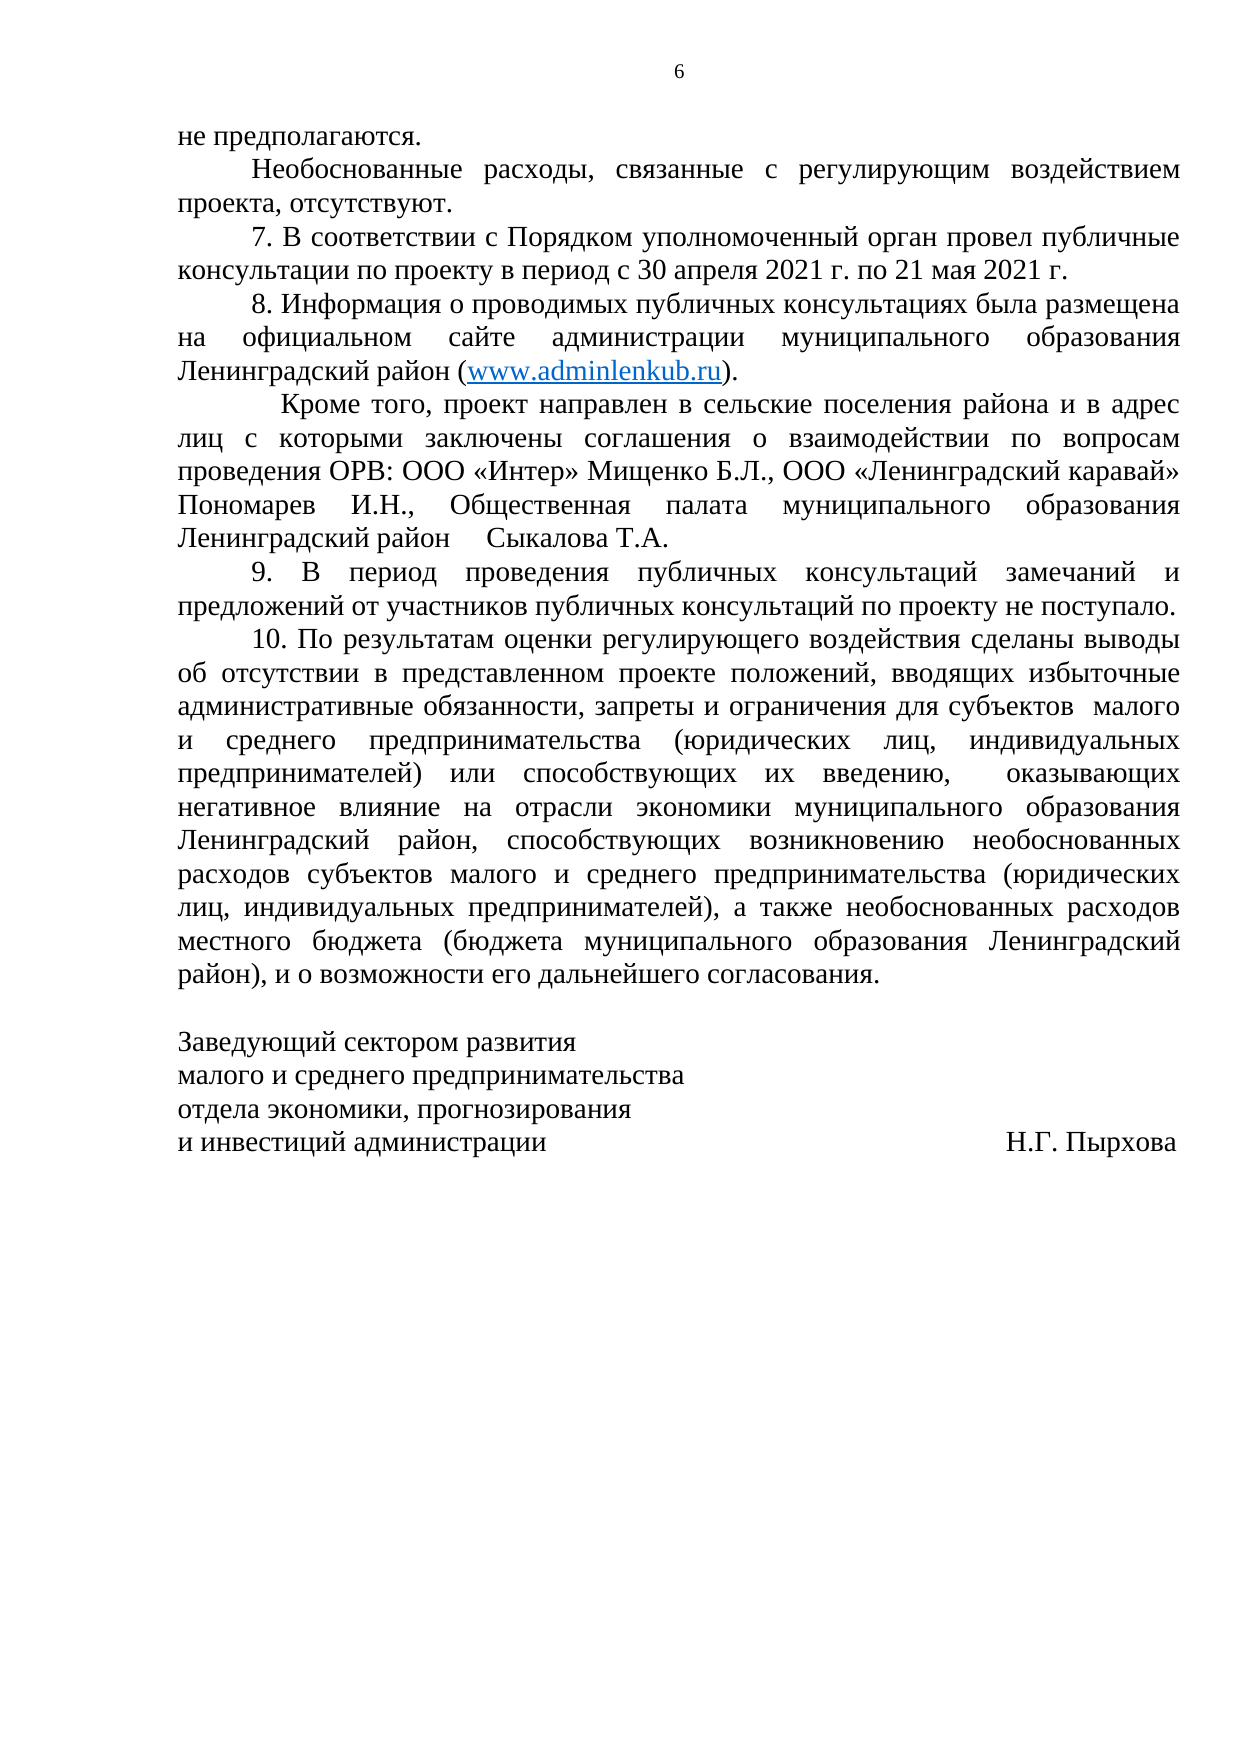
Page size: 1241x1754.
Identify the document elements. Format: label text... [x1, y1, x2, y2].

text Кроме того, проект направлен в сельские поселения района и в адрес лиц с которыми заключены соглашения о взаимодействии по вопросам проведения ОРВ: ООО «Интер» Мищенко Б.Л., ООО «Ленинградский каравай» Пономарев И.Н., Общественная палата муниципального образования Ленинградский район Сыкалова Т.А. [177, 386, 1181, 554]
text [177, 118, 1181, 152]
text 7. В соответствии с Порядком уполномоченный орган провел публичные консультации по проекту в период с 30 апреля 2021 г. по 21 мая 2021 г. [177, 219, 1181, 286]
text 9. В период проведения публичных консультаций замечаний и предложений от участников публичных консультаций по проекту не поступало. [177, 554, 1181, 621]
text 10. По результатам оценки регулирующего воздействия сделаны выводы об отсутствии в представленном проекте положений, вводящих избыточные административные обязанности, запреты и ограничения для субъектов малого и среднего предпринимательства (юридических лиц, индивидуальных предпринимателей) или способствующих их введению, оказывающих негативное влияние на отрасли экономики муниципального образования Ленинградский район, способствующих возникновению необоснованных расходов субъектов малого и среднего предпринимательства (юридических лиц, индивидуальных предпринимателей), а также необоснованных расходов местного бюджета (бюджета муниципального образования Ленинградский район), и о возможности его дальнейшего согласования. [177, 621, 1181, 990]
text малого и среднего предпринимательства [177, 1057, 1181, 1091]
text Заведующий сектором развития [177, 1024, 1181, 1057]
text Необоснованные расходы, связанные с регулирующим воздействием проекта, отсутствуют. [177, 152, 1181, 219]
text и инвестиций администрации Н.Г. Пырхова [177, 1124, 1181, 1158]
text 8. Информация о проводимых публичных консультациях была размещена на официальном сайте администрации муниципального образования Ленинградский район (www.adminlenkub.ru). [177, 286, 1181, 386]
text отдела экономики, прогнозирования [177, 1091, 1181, 1124]
